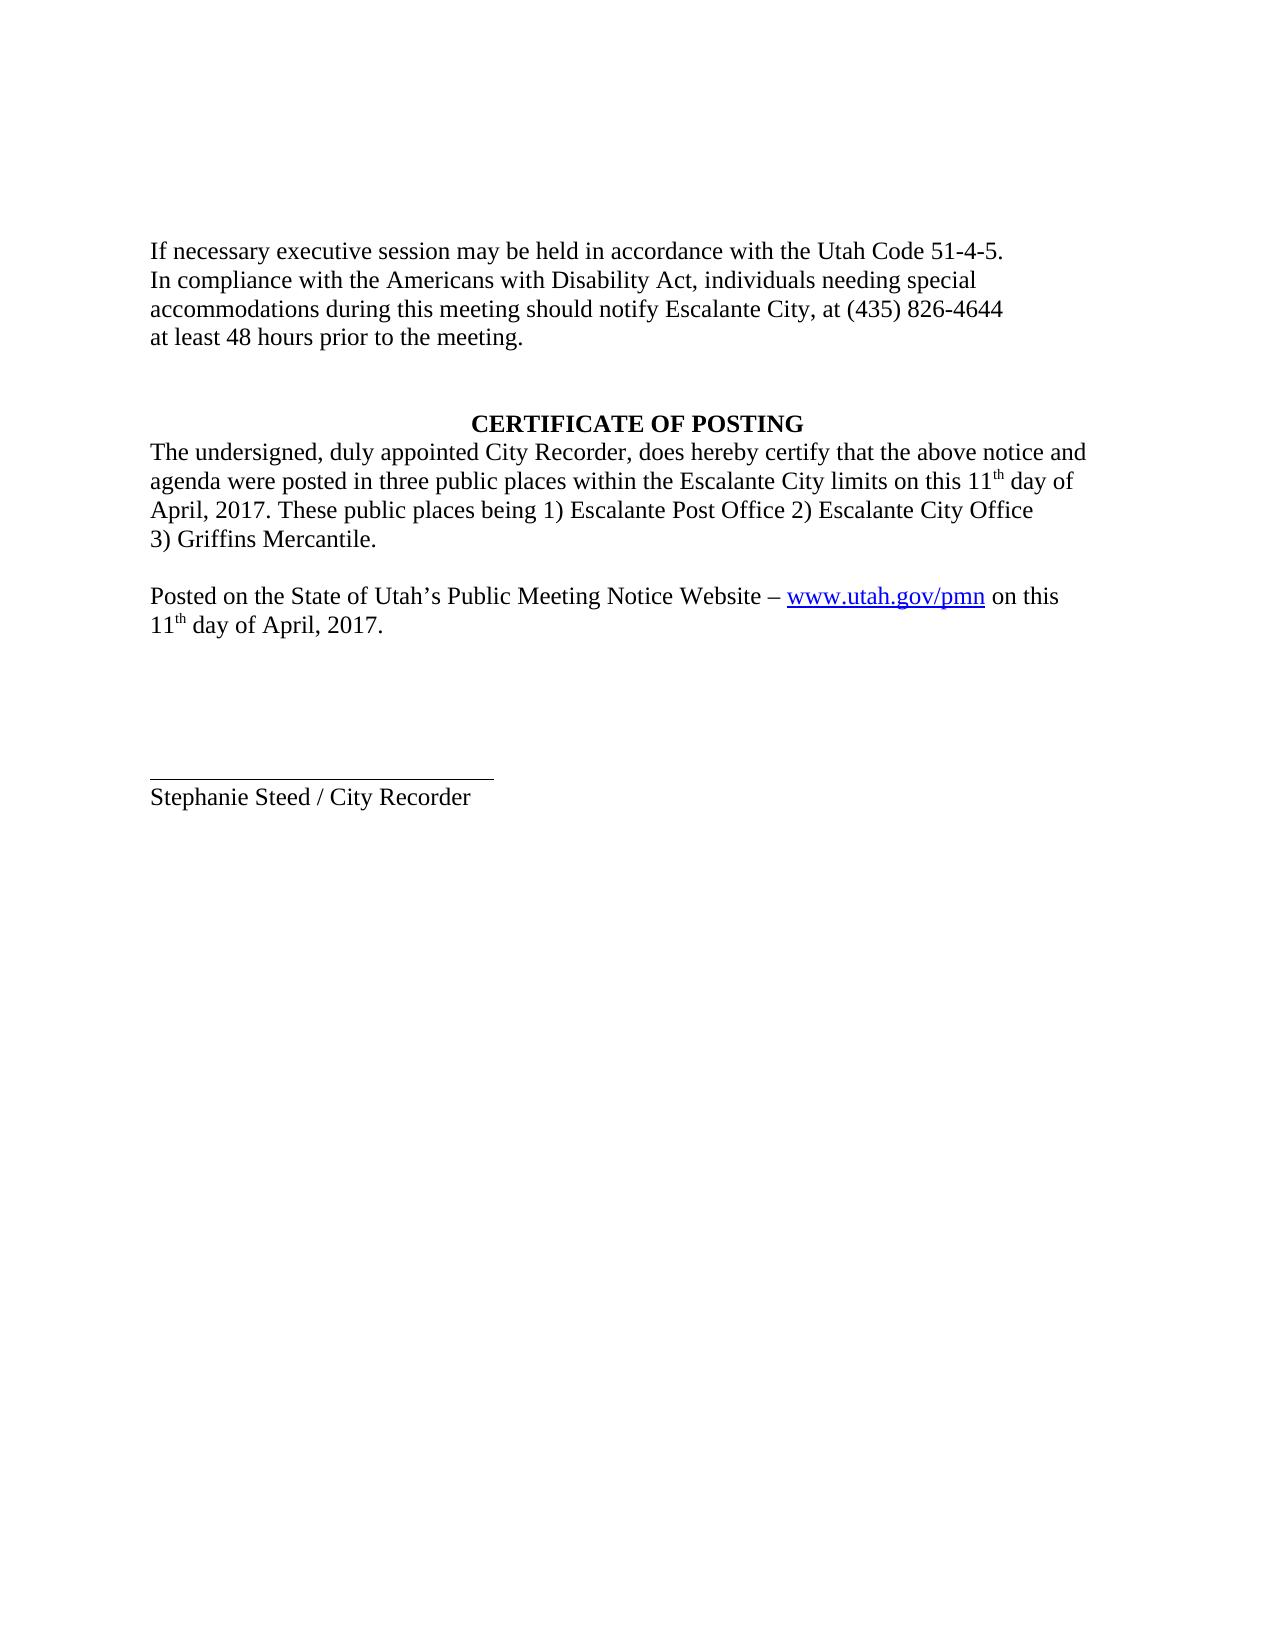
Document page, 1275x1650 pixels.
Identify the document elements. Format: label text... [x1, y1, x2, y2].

text CERTIFICATE OF POSTING [150, 409, 1125, 437]
text at least 48 hours prior to the meeting. [150, 322, 1125, 351]
text 3) Griffins Mercantile. [150, 524, 1125, 552]
text April, 2017. These public places being 1) Escalante Post Office 2) Escalante City Office [150, 495, 1125, 524]
text Posted on the State of Utah’s Public Meeting Notice Website – www.utah.gov/pmn on this [150, 581, 1125, 610]
text If necessary executive session may be held in accordance with the Utah Code 51-4-5. [150, 236, 1125, 265]
text In compliance with the Americans with Disability Act, individuals needing special accommodations during this meeting should notify Escalante City, at (435) 826-4644 [150, 265, 1125, 322]
text The undersigned, duly appointed City Recorder, does hereby certify that the above notice and agenda were posted in three public places within the Escalante City limits on this 11th day of [150, 437, 1125, 495]
text Stephanie Steed / City Recorder [150, 782, 1125, 811]
text 11th day of April, 2017. [150, 610, 1125, 639]
